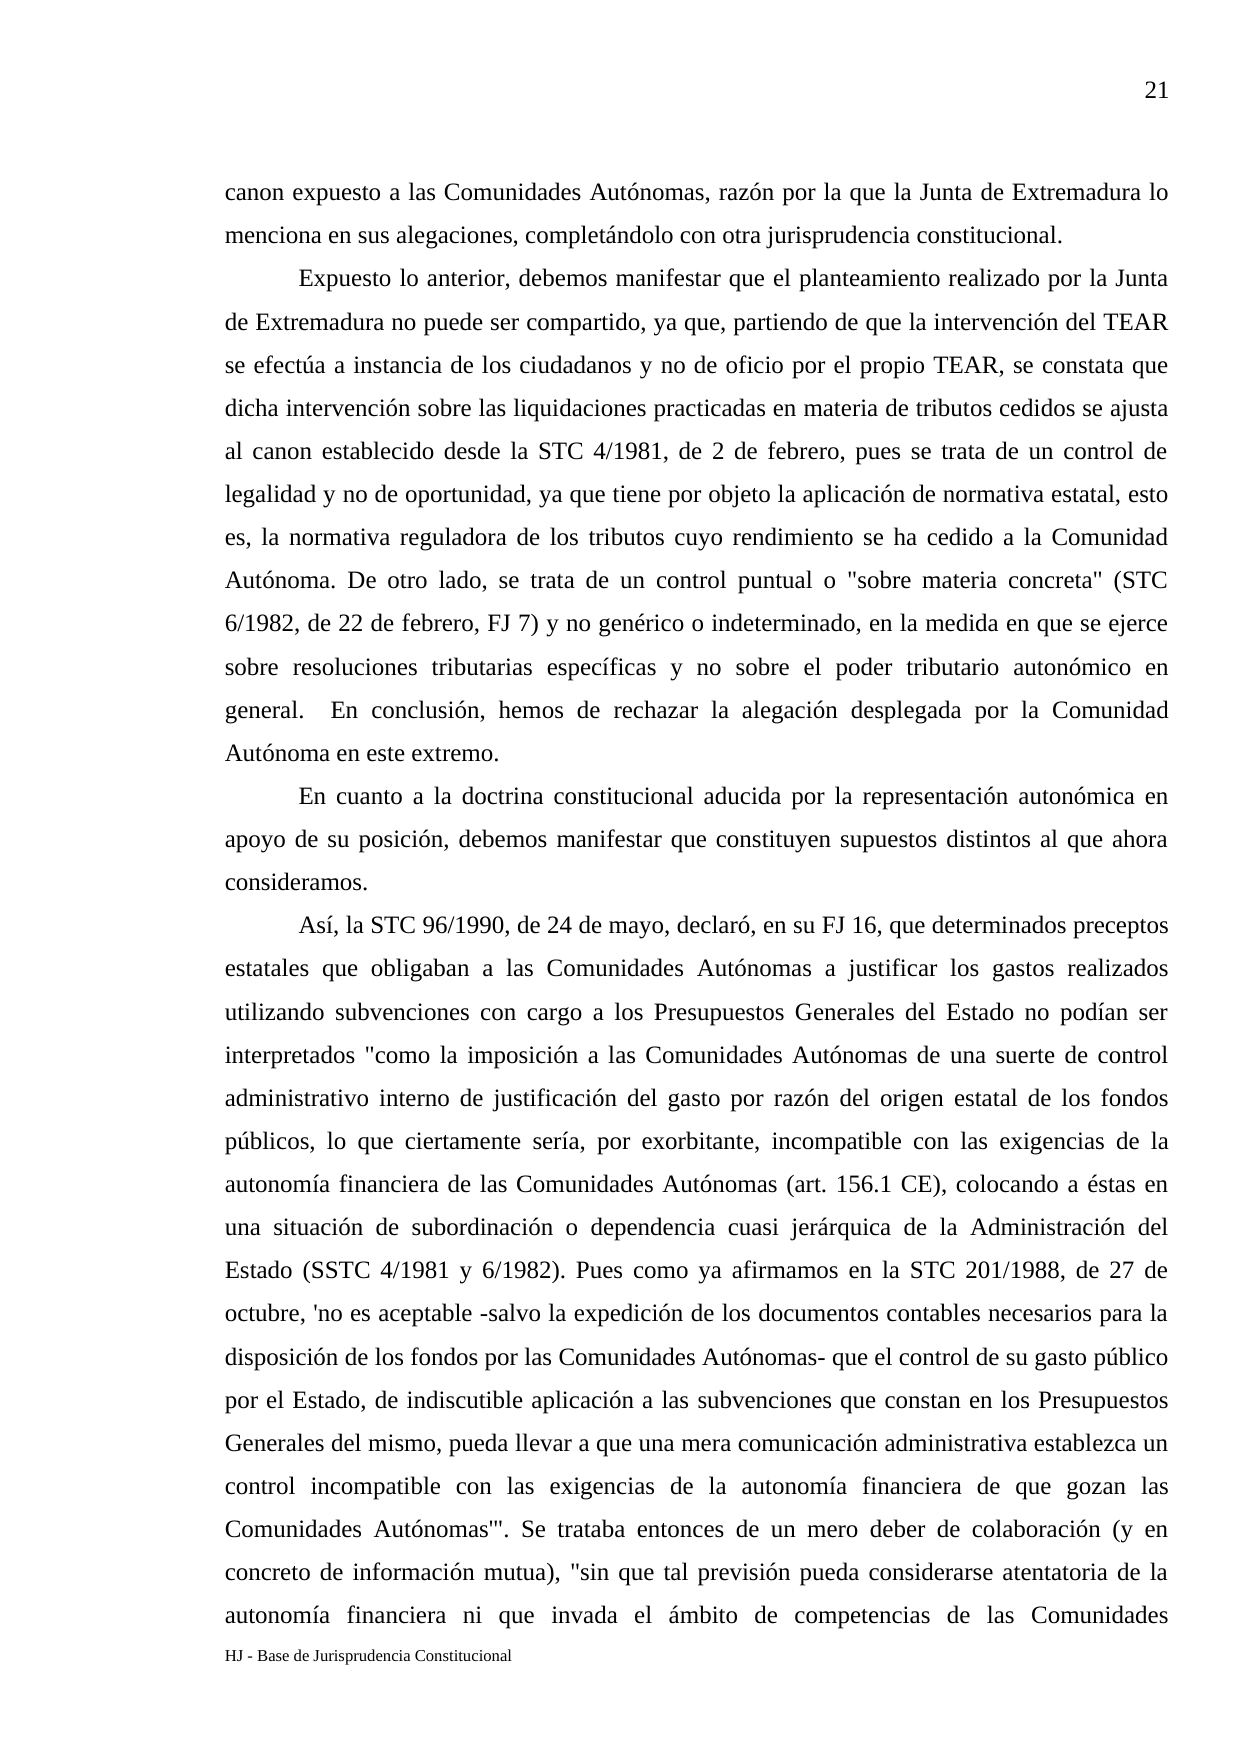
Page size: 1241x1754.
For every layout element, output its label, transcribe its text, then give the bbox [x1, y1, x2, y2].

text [224, 910, 1169, 1629]
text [224, 177, 1169, 249]
text Expuesto lo anterior, debemos manifestar que el planteamiento realizado por la Junta de Extremadura no puede ser compartido, ya que, partiendo de que la intervención del TEAR se efectúa a instancia de los ciudadanos y no de oficio por el propio TEAR, se constata que dicha intervención sobre las liquidaciones practicadas en materia de tributos cedidos se ajusta al canon establecido desde la STC 4/1981, de 2 de febrero, pues se trata de un control de legalidad y no de oportunidad, ya que tiene por objeto la aplicación de normativa estatal, esto es, la normativa reguladora de los tributos cuyo rendimiento se ha cedido a la Comunidad Autónoma. De otro lado, se trata de un control puntual o "sobre materia concreta" (STC 6/1982, de 22 de febrero, FJ 7) y no genérico o indeterminado, en la medida en que se ejerce sobre resoluciones tributarias específicas y no sobre el poder tributario autonómico en general. En conclusión, hemos de rechazar la alegación desplegada por la Comunidad Autónoma en este extremo. [224, 263, 1169, 767]
text En cuanto a la doctrina constitucional aducida por la representación autonómica en apoyo de su posición, debemos manifestar que constituyen supuestos distintos al que ahora consideramos. [224, 781, 1169, 896]
